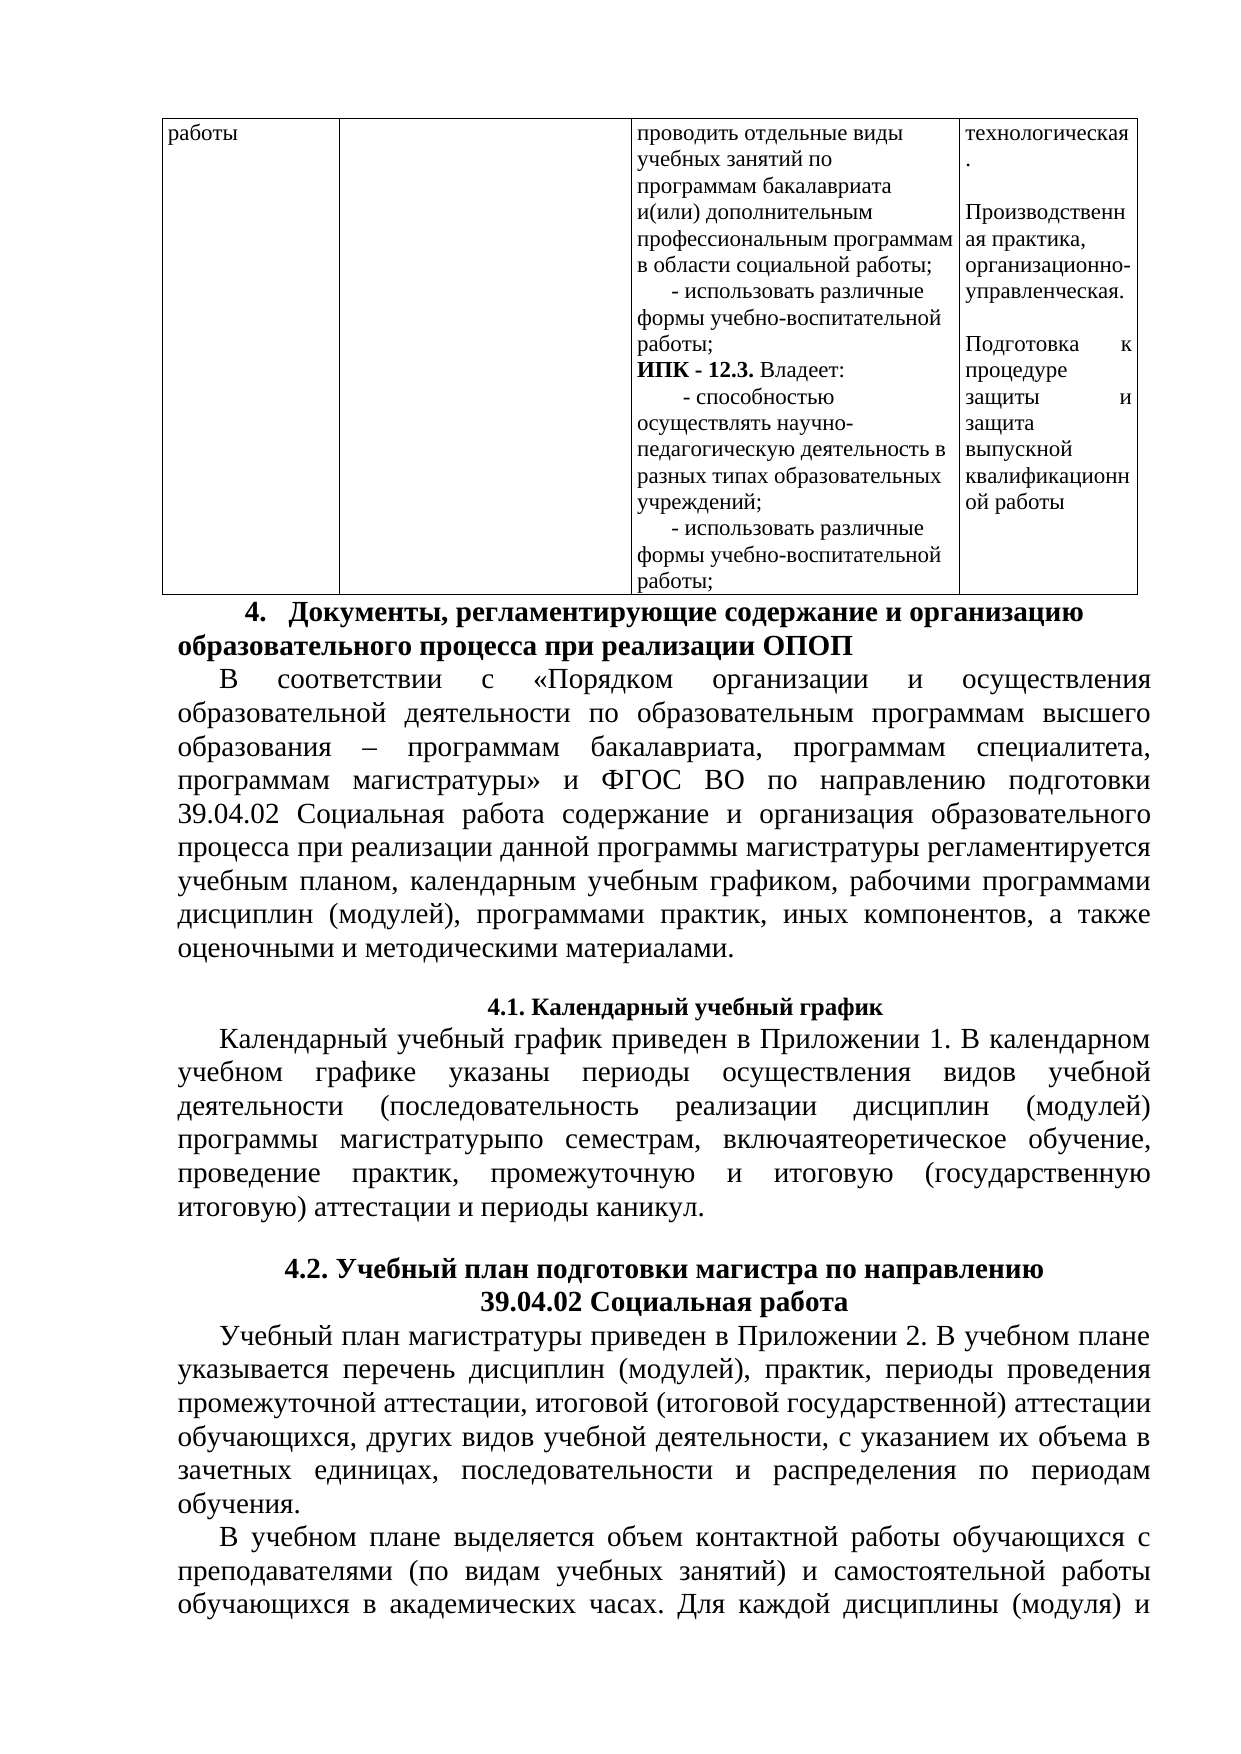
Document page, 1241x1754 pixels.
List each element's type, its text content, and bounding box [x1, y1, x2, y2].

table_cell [632, 119, 959, 593]
text образовательного процесса при реализации ОПОП [177, 628, 1152, 662]
text 4.2. Учебный план подготовки магистра по направлению [177, 1251, 1152, 1284]
text 4.1. Календарный учебный график [177, 992, 1152, 1021]
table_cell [163, 119, 339, 593]
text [177, 1519, 1152, 1620]
text Календарный учебный график приведен в Приложении 1. В календарном учебном графике указаны периоды осуществления видов учебной деятельности (последовательность реализации дисциплин (модулей) программы магистратурыпо семестрам, включаятеоретическое обучение, проведение практик, промежуточную и итоговую (государственную итоговую) аттестации и периоды каникул. [177, 1021, 1152, 1222]
text 39.04.02 Социальная работа [177, 1284, 1152, 1318]
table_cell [960, 119, 1137, 593]
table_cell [340, 119, 631, 593]
text В соответствии с «Порядком организации и осуществления образовательной деятельности по образовательным программам высшего образования – программам бакалавриата, программам специалитета, программам магистратуры» и ФГОС ВО по направлению подготовки 39.04.02 Социальная работа содержание и организация образовательного процесса при реализации данной программы магистратуры регламентируется учебным планом, календарным учебным графиком, рабочими программами дисциплин (модулей), программами практик, иных компонентов, а также оценочными и методическими материалами. [177, 662, 1152, 963]
text Учебный план магистратуры приведен в Приложении 2. В учебном плане указывается перечень дисциплин (модулей), практик, периоды проведения промежуточной аттестации, итоговой (итоговой государственной) аттестации обучающихся, других видов учебной деятельности, с указанием их объема в зачетных единицах, последовательности и распределения по периодам обучения. [177, 1318, 1152, 1519]
list Документы, регламентирующие содержание и организацию [177, 594, 1152, 628]
